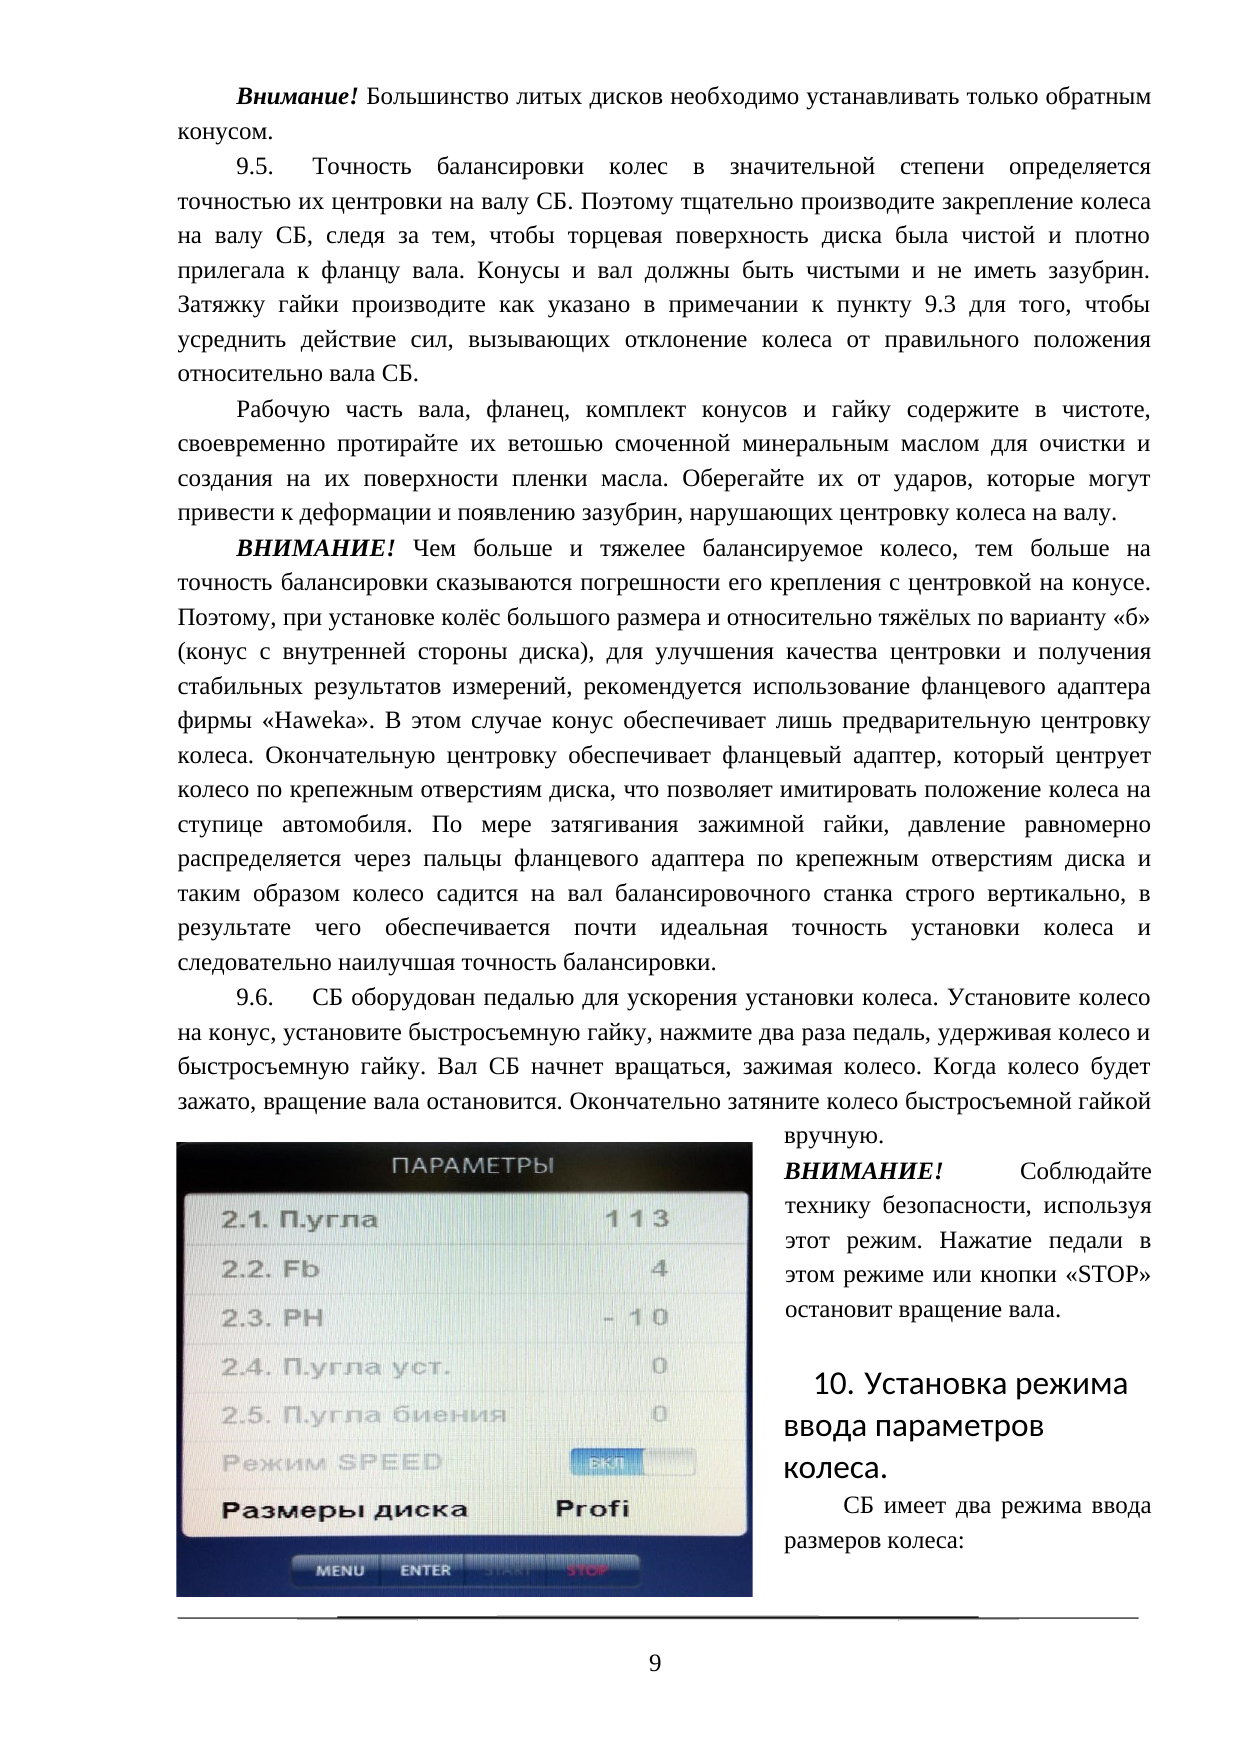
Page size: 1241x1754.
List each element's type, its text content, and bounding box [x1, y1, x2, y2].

picture [177, 1613, 1139, 1621]
text 10. Установка режима ввода параметров колеса. [753, 1362, 1154, 1487]
list Точность балансировки колес в значительной степени определяется точностью их центровки на валу СБ. Поэтому тщательно производите закрепление колеса на валу СБ, следя за тем, чтобы торцевая поверхность диска была чистой и плотно прилегала к фланцу вала. Конусы и вал должны быть чистыми и не иметь зазубрин. Затяжку гайки производите как указано в примечании к пункту 9.3 для того, чтобы усреднить действие сил, вызывающих отклонение колеса от правильного положения относительно вала СБ. [177, 151, 1152, 387]
text ВНИМАНИЕ! Соблюдайте технику безопасности, используя этот режим. Нажатие педали в этом режиме или кнопки «STOP» остановит вращение вала. [753, 1156, 1152, 1322]
text СБ имеет два режима ввода размеров колеса: [753, 1490, 1152, 1553]
list СБ оборудован педалью для ускорения установки колеса. Установите колесо на конус, установите быстросъемную гайку, нажмите два раза педаль, удерживая колесо и быстросъемную гайку. Вал СБ начнет вращаться, зажимая колесо. Когда колесо будет зажато, вращение вала остановится. Окончательно затяните колесо быстросъемной гайкой вручную. [177, 982, 1152, 1149]
text Внимание! Большинство литых дисков необходимо устанавливать только обратным конусом. [177, 81, 1152, 144]
picture [176, 1142, 753, 1597]
text Рабочую часть вала, фланец, комплект конусов и гайку содержите в чистоте, своевременно протирайте их ветошью смоченной минеральным маслом для очистки и создания на их поверхности пленки масла. Оберегайте их от ударов, которые могут привести к деформации и появлению зазубрин, нарушающих центровку колеса на валу. [177, 394, 1152, 526]
text ВНИМАНИЕ! Чем больше и тяжелее балансируемое колесо, тем больше на точность балансировки сказываются погрешности его крепления с центровкой на конусе. Поэтому, при установке колёс большого размера и относительно тяжёлых по варианту «б» (конус с внутренней стороны диска), для улучшения качества центровки и получения стабильных результатов измерений, рекомендуется использование фланцевого адаптера фирмы «Haweka». В этом случае конус обеспечивает лишь предварительную центровку колеса. Окончательную центровку обеспечивает фланцевый адаптер, который центрует колесо по крепежным отверстиям диска, что позволяет имитировать положение колеса на ступице автомобиля. По мере затягивания зажимной гайки, давление равномерно распределяется через пальцы фланцевого адаптера по крепежным отверстиям диска и таким образом колесо садится на вал балансировочного станка строго вертикально, в результате чего обеспечивается почти идеальная точность установки колеса и следовательно наилучшая точность балансировки. [177, 533, 1152, 975]
